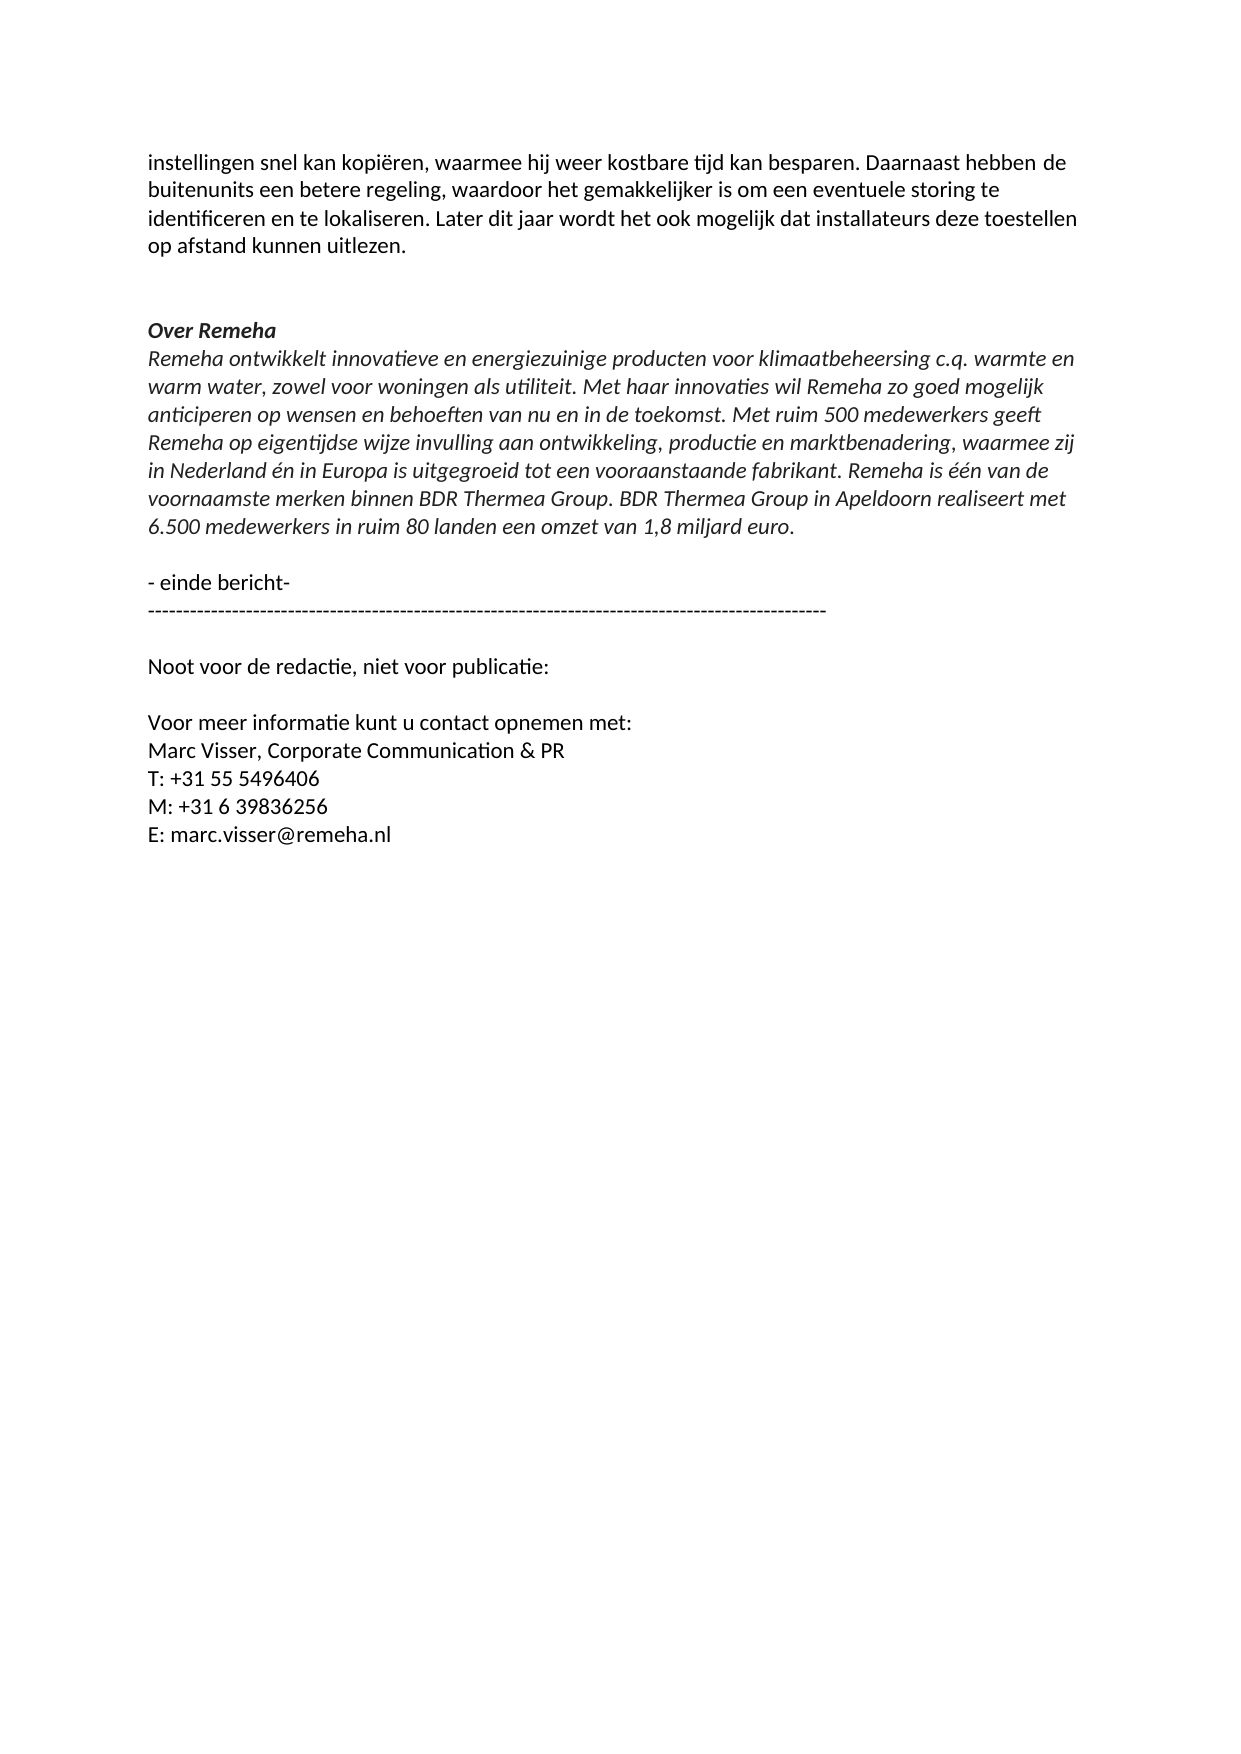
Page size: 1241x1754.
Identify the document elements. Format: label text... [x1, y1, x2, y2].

text Noot voor de redactie, niet voor publicatie: [148, 652, 1093, 680]
text T: +31 55 5496406 [148, 764, 1093, 792]
text Marc Visser, Corporate Communication & PR [148, 736, 1093, 764]
text M: +31 6 39836256 [148, 792, 1093, 820]
text Voor meer informatie kunt u contact opnemen met: [148, 708, 1093, 736]
text E: marc.visser@remeha.nl [148, 820, 1093, 848]
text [148, 148, 1093, 260]
text ------------------------------------------------------------------------------------------------- [148, 596, 1093, 624]
text Over Remeha Remeha ontwikkelt innovatieve en energiezuinige producten voor klimaatbeheersing c.q. warmte en warm water, zowel voor woningen als utiliteit. Met haar innovaties wil Remeha zo goed mogelijk anticiperen op wensen en behoeften van nu en in de toekomst. Met ruim 500 medewerkers geeft Remeha op eigentijdse wijze invulling aan ontwikkeling, productie en marktbenadering, waarmee zij in Nederland én in Europa is uitgegroeid tot een vooraanstaande fabrikant. Remeha is één van de voornaamste merken binnen BDR Thermea Group. BDR Thermea Group in Apeldoorn realiseert met 6.500 medewerkers in ruim 80 landen een omzet van 1,8 miljard euro. - einde bericht- [148, 316, 1093, 596]
